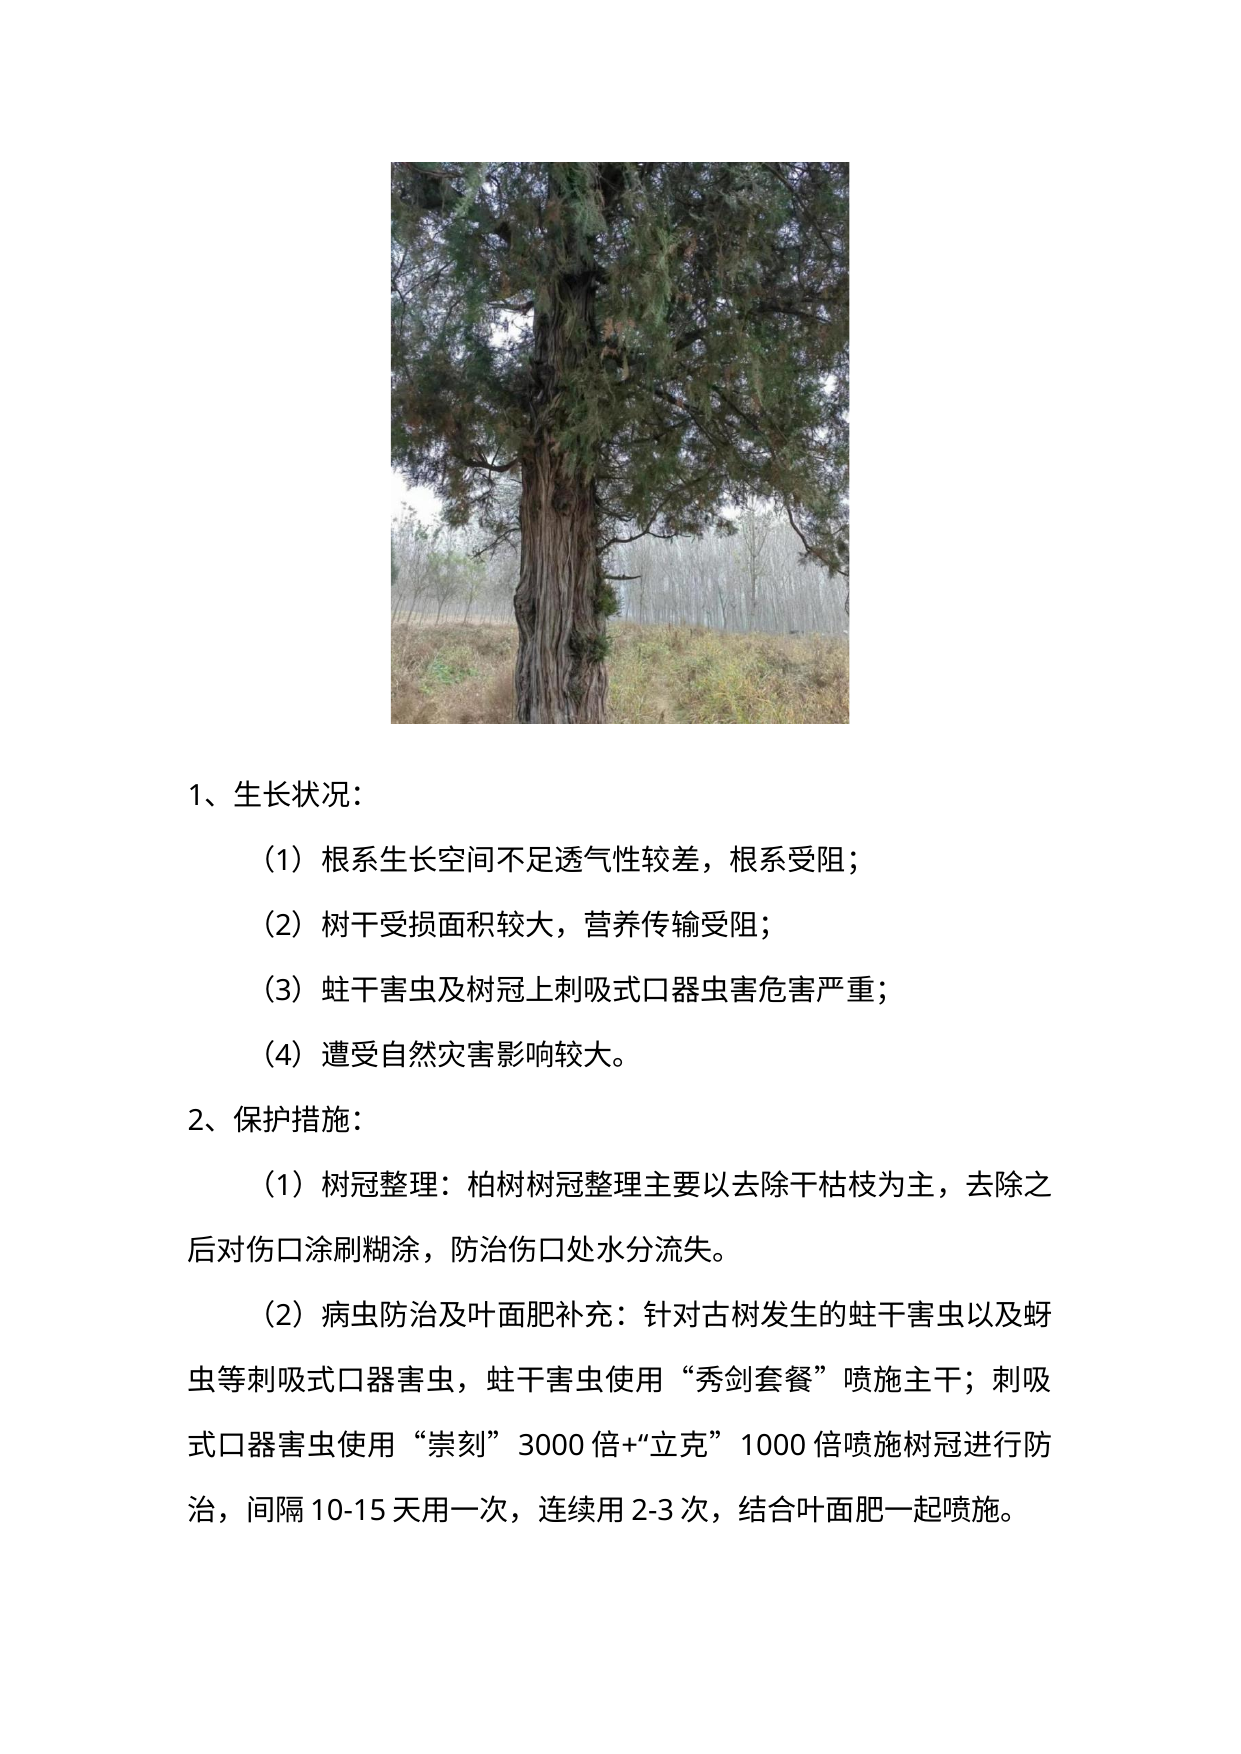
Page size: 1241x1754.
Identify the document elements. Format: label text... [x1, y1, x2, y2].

text （1）根系生长空间不足透气性较差，根系受阻； [187, 825, 1053, 890]
text （1）树冠整理：柏树树冠整理主要以去除干枯枝为主，去除之后对伤口涂刷糊涂，防治伤口处水分流失。 [187, 1150, 1053, 1280]
text 1、生长状况： [187, 760, 1053, 825]
text （4）遭受自然灾害影响较大。 [187, 1020, 1053, 1085]
list 2、保护措施： [187, 1085, 1053, 1150]
text （2）病虫防治及叶面肥补充：针对古树发生的蛀干害虫以及蚜虫等刺吸式口器害虫，蛀干害虫使用“秀剑套餐”喷施主干；刺吸式口器害虫使用“崇刻”3000倍+“立克”1000倍喷施树冠进行防治，间隔10-15天用一次，连续用2-3次，结合叶面肥一起喷施。 [187, 1280, 1053, 1540]
picture [390, 162, 850, 724]
text （3）蛀干害虫及树冠上刺吸式口器虫害危害严重； [187, 955, 1053, 1020]
text （2）树干受损面积较大，营养传输受阻； [187, 890, 1053, 955]
